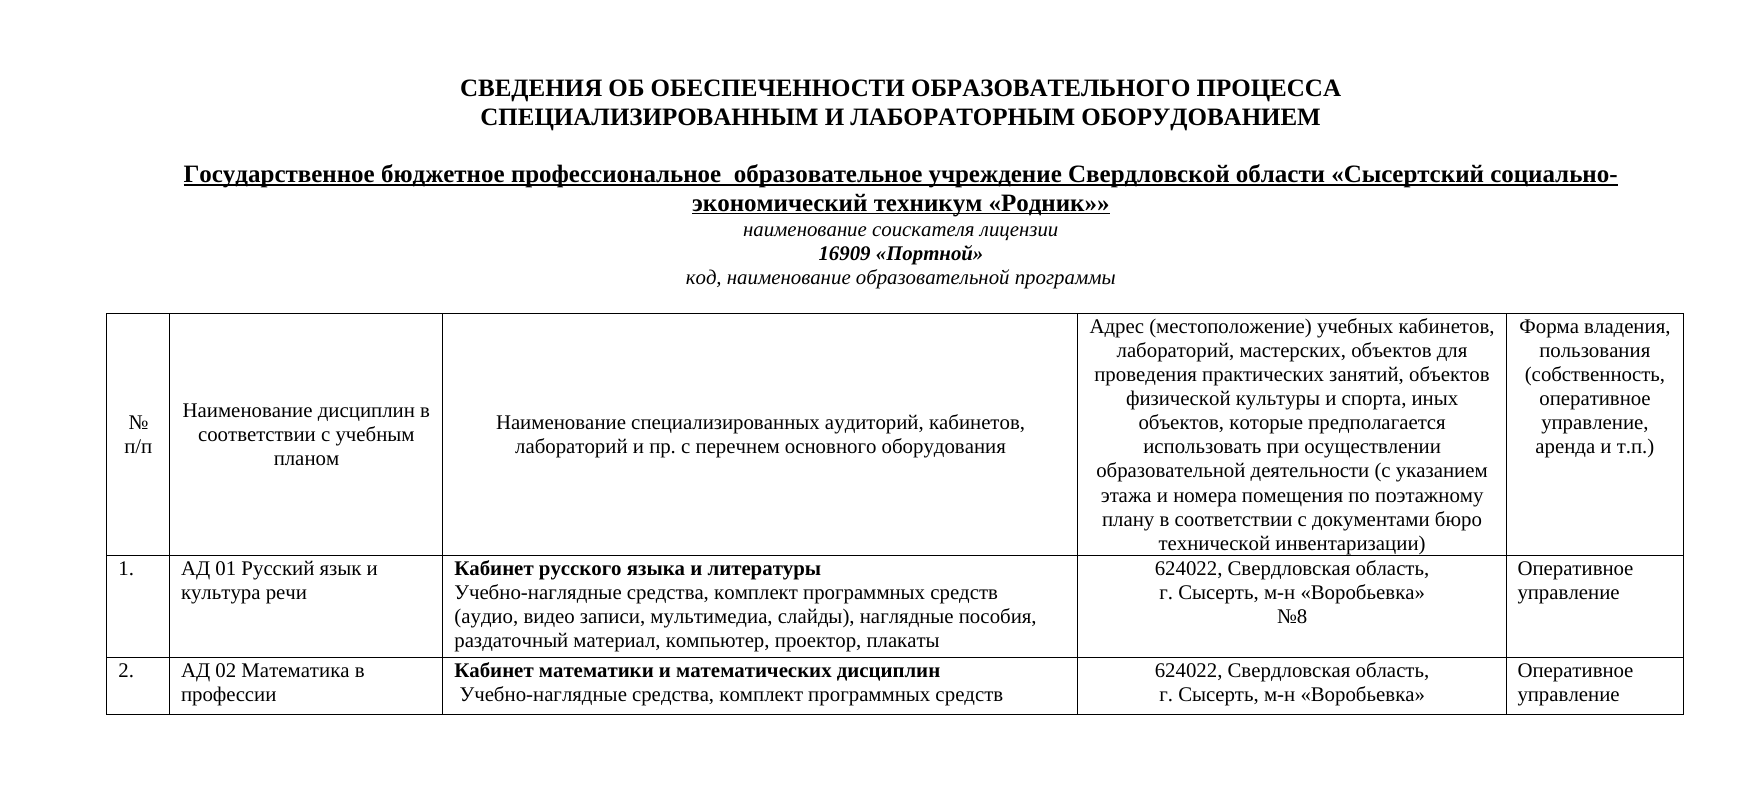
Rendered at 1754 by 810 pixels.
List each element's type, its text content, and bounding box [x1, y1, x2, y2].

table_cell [443, 658, 1077, 714]
table_cell АД 01 Русский язык и культура речи [170, 556, 442, 657]
table_cell 624022, Свердловская область, г. Сысерть, м-н «Воробьевка» №8 [1078, 556, 1506, 657]
table_cell Оперативное управление [1507, 556, 1683, 657]
table_cell 1. [107, 556, 169, 657]
text 16909 «Портной» [118, 241, 1683, 265]
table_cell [170, 658, 442, 714]
table_header № п/п [107, 314, 169, 555]
table_header Наименование специализированных аудиторий, кабинетов, лабораторий и пр. с перечнем основного оборудования [443, 314, 1077, 555]
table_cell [1078, 658, 1506, 714]
table_header Форма владения, пользования (собственность, оперативное управление, аренда и т.п.) [1507, 314, 1683, 555]
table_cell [1507, 658, 1683, 714]
table_header Адрес (местоположение) учебных кабинетов, лабораторий, мастерских, объектов для проведения практических занятий, объектов физической культуры и спорта, иных объектов, которые предполагается использовать при осуществлении образовательной деятельности (с указанием этажа и номера помещения по поэтажному плану в соответствии с документами бюро технической инвентаризации) [1078, 314, 1506, 555]
table_cell Кабинет русского языка и литературы Учебно-наглядные средства, комплект программных средств (аудио, видео записи, мультимедиа, слайды), наглядные пособия, раздаточный материал, компьютер, проектор, плакаты [443, 556, 1077, 657]
table_header Наименование дисциплин в соответствии с учебным планом [170, 314, 442, 555]
text Государственное бюджетное профессиональное образовательное учреждение Свердловской области «Сысертский социально-экономический техникум «Родник»» [118, 159, 1683, 217]
table_cell 2. [107, 658, 169, 714]
text наименование соискателя лицензии [118, 217, 1683, 241]
text СПЕЦИАЛИЗИРОВАННЫМ И ЛАБОРАТОРНЫМ ОБОРУДОВАНИЕМ [118, 102, 1683, 131]
text код, наименование образовательной программы [118, 265, 1683, 289]
text СВЕДЕНИЯ ОБ ОБЕСПЕЧЕННОСТИ ОБРАЗОВАТЕЛЬНОГО ПРОЦЕССА [118, 73, 1683, 102]
